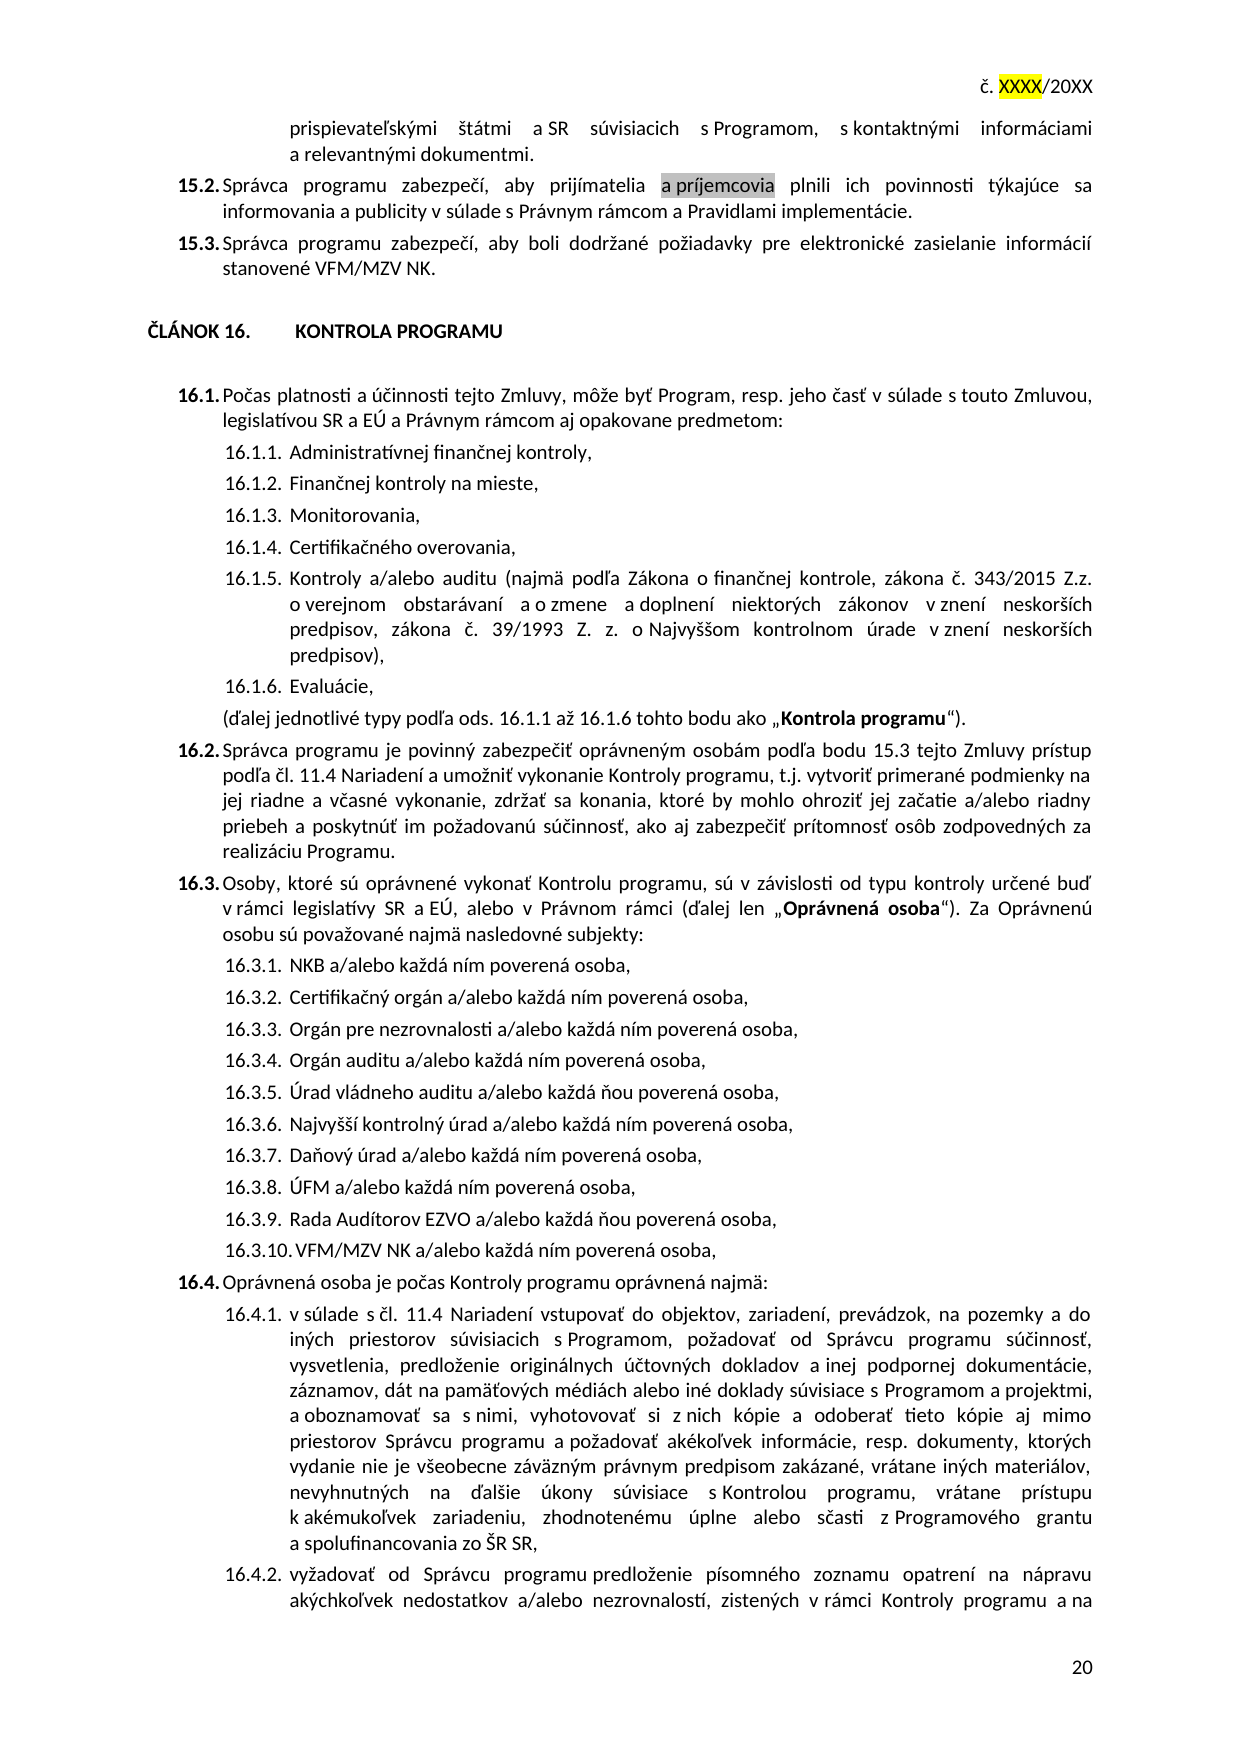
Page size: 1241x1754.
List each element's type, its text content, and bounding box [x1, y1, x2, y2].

list Orgán auditu a/alebo každá ním poverená osoba, [224, 1048, 1093, 1073]
list Monitorovania, [224, 502, 1093, 528]
list Správca programu je povinný zabezpečiť oprávneným osobám podľa bodu 15.3 tejto Zmluvy prístup podľa čl. 11.4 Nariadení a umožniť vykonanie Kontroly programu, t.j. vytvoriť primerané podmienky na jej riadne a včasné vykonanie, zdržať sa konania, ktoré by mohlo ohroziť jej začatie a/alebo riadny priebeh a poskytnúť im požadovanú súčinnosť, ako aj zabezpečiť prítomnosť osôb zodpovedných za realizáciu Programu. [177, 737, 1093, 864]
list ÚFM a/alebo každá ním poverená osoba, [224, 1174, 1093, 1200]
list Rada Audítorov EZVO a/alebo každá ňou poverená osoba, [224, 1206, 1093, 1231]
list (ďalej jednotlivé typy podľa ods. 16.1.1 až 16.1.6 tohto bodu ako „Kontrola programu“). [222, 705, 1093, 731]
list Oprávnená osoba je počas Kontroly programu oprávnená najmä: [177, 1269, 1093, 1295]
list Osoby, ktoré sú oprávnené vykonať Kontrolu programu, sú v závislosti od typu kontroly určené buď v rámci legislatívy SR a EÚ, alebo v Právnom rámci (ďalej len „Oprávnená osoba“). Za Oprávnenú osobu sú považované najmä nasledovné subjekty: [177, 870, 1093, 946]
list VFM/MZV NK a/alebo každá ním poverená osoba, [224, 1238, 1093, 1263]
list Daňový úrad a/alebo každá ním poverená osoba, [224, 1143, 1093, 1168]
list Evaluácie, [224, 673, 1093, 699]
list Najvyšší kontrolný úrad a/alebo každá ním poverená osoba, [224, 1111, 1093, 1136]
list Správca programu zabezpečí, aby prijímatelia a príjemcovia plnili ich povinnosti týkajúce sa informovania a publicity v súlade s Právnym rámcom a Pravidlami implementácie. [177, 173, 1093, 223]
list v súlade s čl. 11.4 Nariadení vstupovať do objektov, zariadení, prevádzok, na pozemky a do iných priestorov súvisiacich s Programom, požadovať od Správcu programu súčinnosť, vysvetlenia, predloženie originálnych účtovných dokladov a inej podpornej dokumentácie, záznamov, dát na pamäťových médiách alebo iné doklady súvisiace s Programom a projektmi, a oboznamovať sa s nimi, vyhotovovať si z nich kópie a odoberať tieto kópie aj mimo priestorov Správcu programu a požadovať akékoľvek informácie, resp. dokumenty, ktorých vydanie nie je všeobecne záväzným právnym predpisom zakázané, vrátane iných materiálov, nevyhnutných na ďalšie úkony súvisiace s Kontrolou programu, vrátane prístupu k akémukoľvek zariadeniu, zhodnotenému úplne alebo sčasti z Programového grantu a spolufinancovania zo ŠR SR, [224, 1301, 1093, 1555]
list Orgán pre nezrovnalosti a/alebo každá ním poverená osoba, [224, 1016, 1093, 1041]
list Certifikačný orgán a/alebo každá ním poverená osoba, [224, 984, 1093, 1010]
list Administratívnej finančnej kontroly, [224, 439, 1093, 464]
list NKB a/alebo každá ním poverená osoba, [224, 953, 1093, 978]
list Správca programu zabezpečí, aby boli dodržané požiadavky pre elektronické zasielanie informácií stanovené VFM/MZV NK. [177, 230, 1093, 281]
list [224, 116, 1093, 166]
list Certifikačného overovania, [224, 534, 1093, 559]
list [224, 1561, 1093, 1612]
list Počas platnosti a účinnosti tejto Zmluvy, môže byť Program, resp. jeho časť v súlade s touto Zmluvou, legislatívou SR a EÚ a Právnym rámcom aj opakovane predmetom: [177, 382, 1093, 433]
list Kontrola programu [148, 318, 1093, 344]
list Úrad vládneho auditu a/alebo každá ňou poverená osoba, [224, 1079, 1093, 1105]
list Finančnej kontroly na mieste, [224, 471, 1093, 496]
list Kontroly a/alebo auditu (najmä podľa Zákona o finančnej kontrole, zákona č. 343/2015 Z.z. o verejnom obstarávaní a o zmene a doplnení niektorých zákonov v znení neskorších predpisov, zákona č. 39/1993 Z. z. o Najvyššom kontrolnom úrade v znení neskorších predpisov), [224, 566, 1093, 667]
